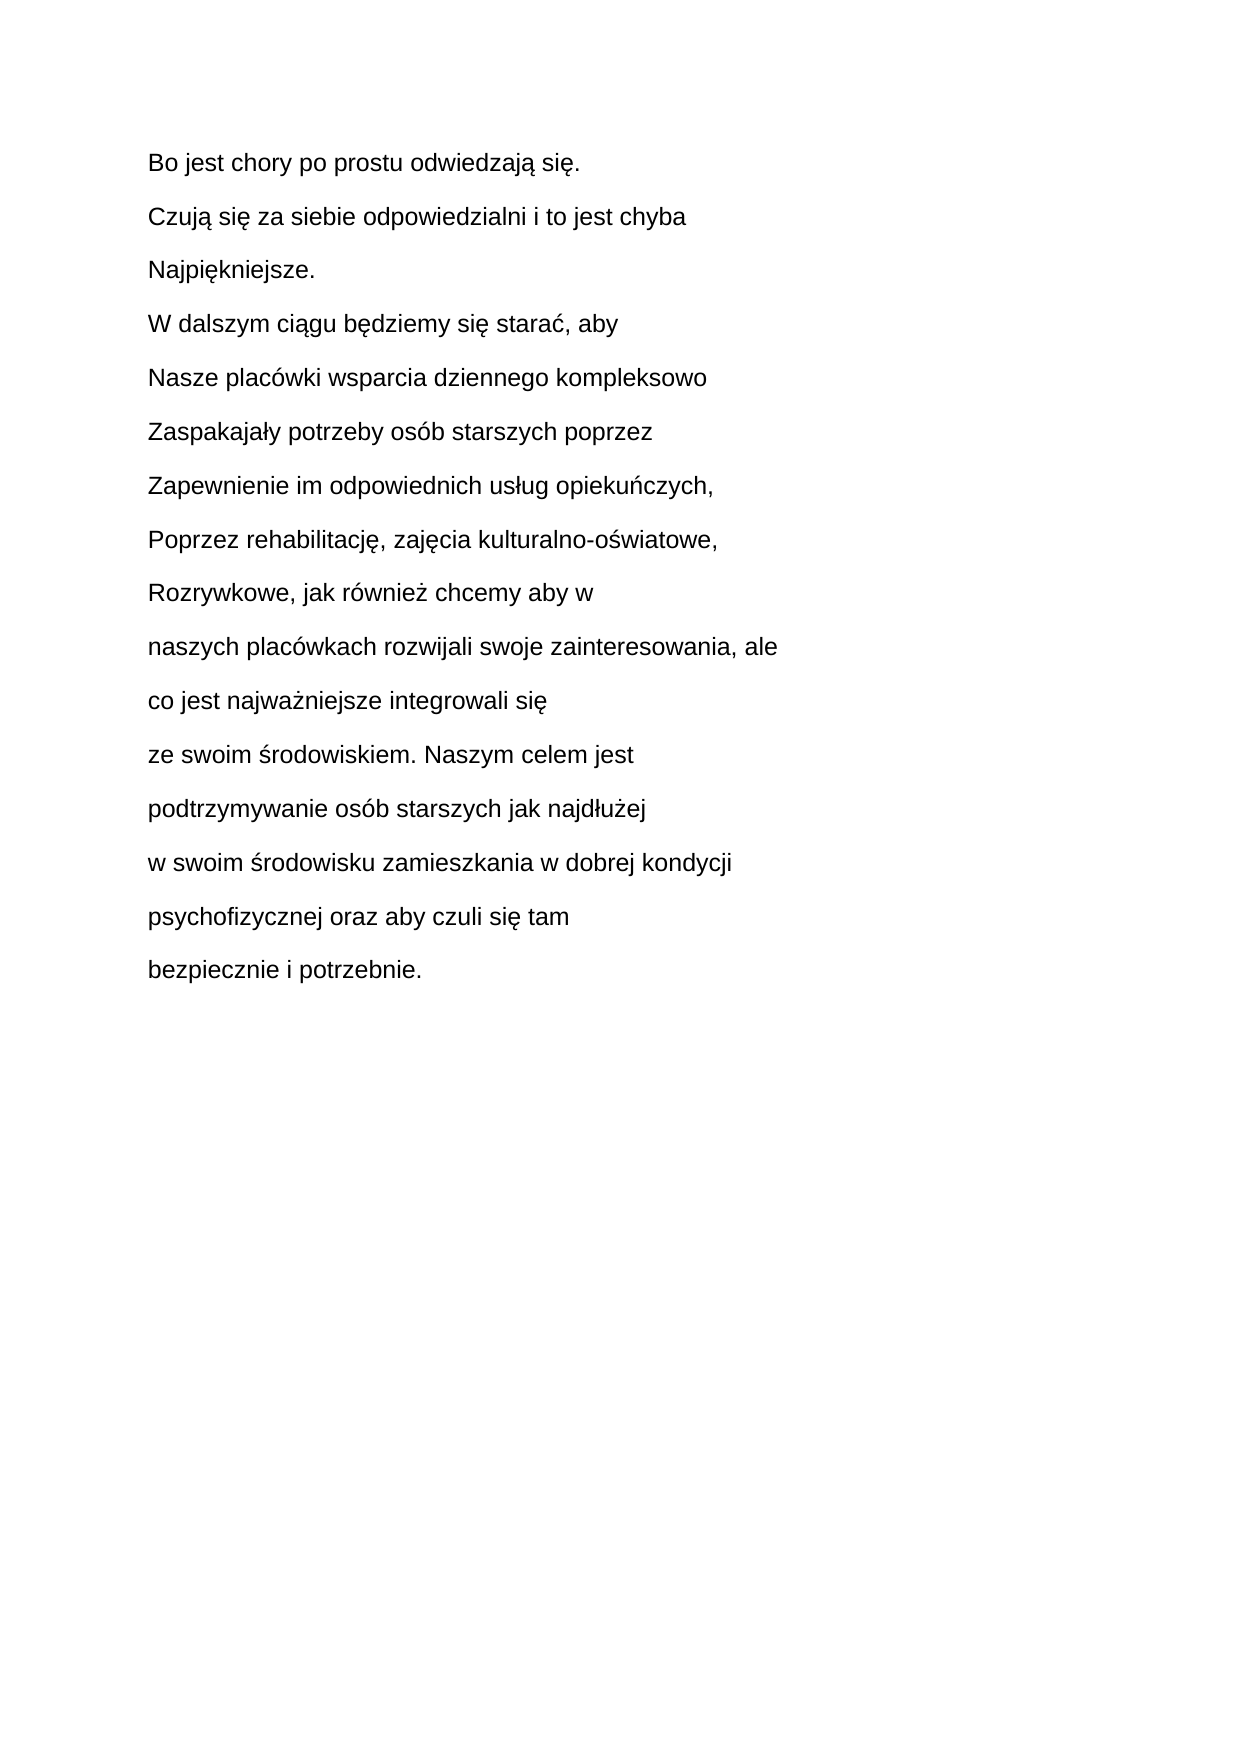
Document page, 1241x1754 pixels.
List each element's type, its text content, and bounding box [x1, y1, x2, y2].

text Poprzez rehabilitację, zajęcia kulturalno-oświatowe, [148, 524, 1093, 553]
text psychofizycznej oraz aby czuli się tam [148, 902, 1093, 930]
text Nasze placówki wsparcia dziennego kompleksowo [148, 363, 1093, 392]
text co jest najważniejsze integrowali się [148, 686, 1093, 715]
text bezpiecznie i potrzebnie. [148, 955, 1093, 984]
text W dalszym ciągu będziemy się starać, aby [148, 309, 1093, 338]
text Najpiękniejsze. [148, 255, 1093, 284]
text w swoim środowisku zamieszkania w dobrej kondycji [148, 848, 1093, 876]
text naszych placówkach rozwijali swoje zainteresowania, ale [148, 632, 1093, 661]
text Czują się za siebie odpowiedzialni i to jest chyba [148, 201, 1093, 230]
text Rozrywkowe, jak również chcemy aby w [148, 578, 1093, 607]
text Zapewnienie im odpowiednich usług opiekuńczych, [148, 471, 1093, 499]
text Zaspakajały potrzeby osób starszych poprzez [148, 417, 1093, 446]
text Bo jest chory po prostu odwiedzają się. [148, 148, 1093, 176]
text podtrzymywanie osób starszych jak najdłużej [148, 794, 1093, 823]
text ze swoim środowiskiem. Naszym celem jest [148, 740, 1093, 769]
